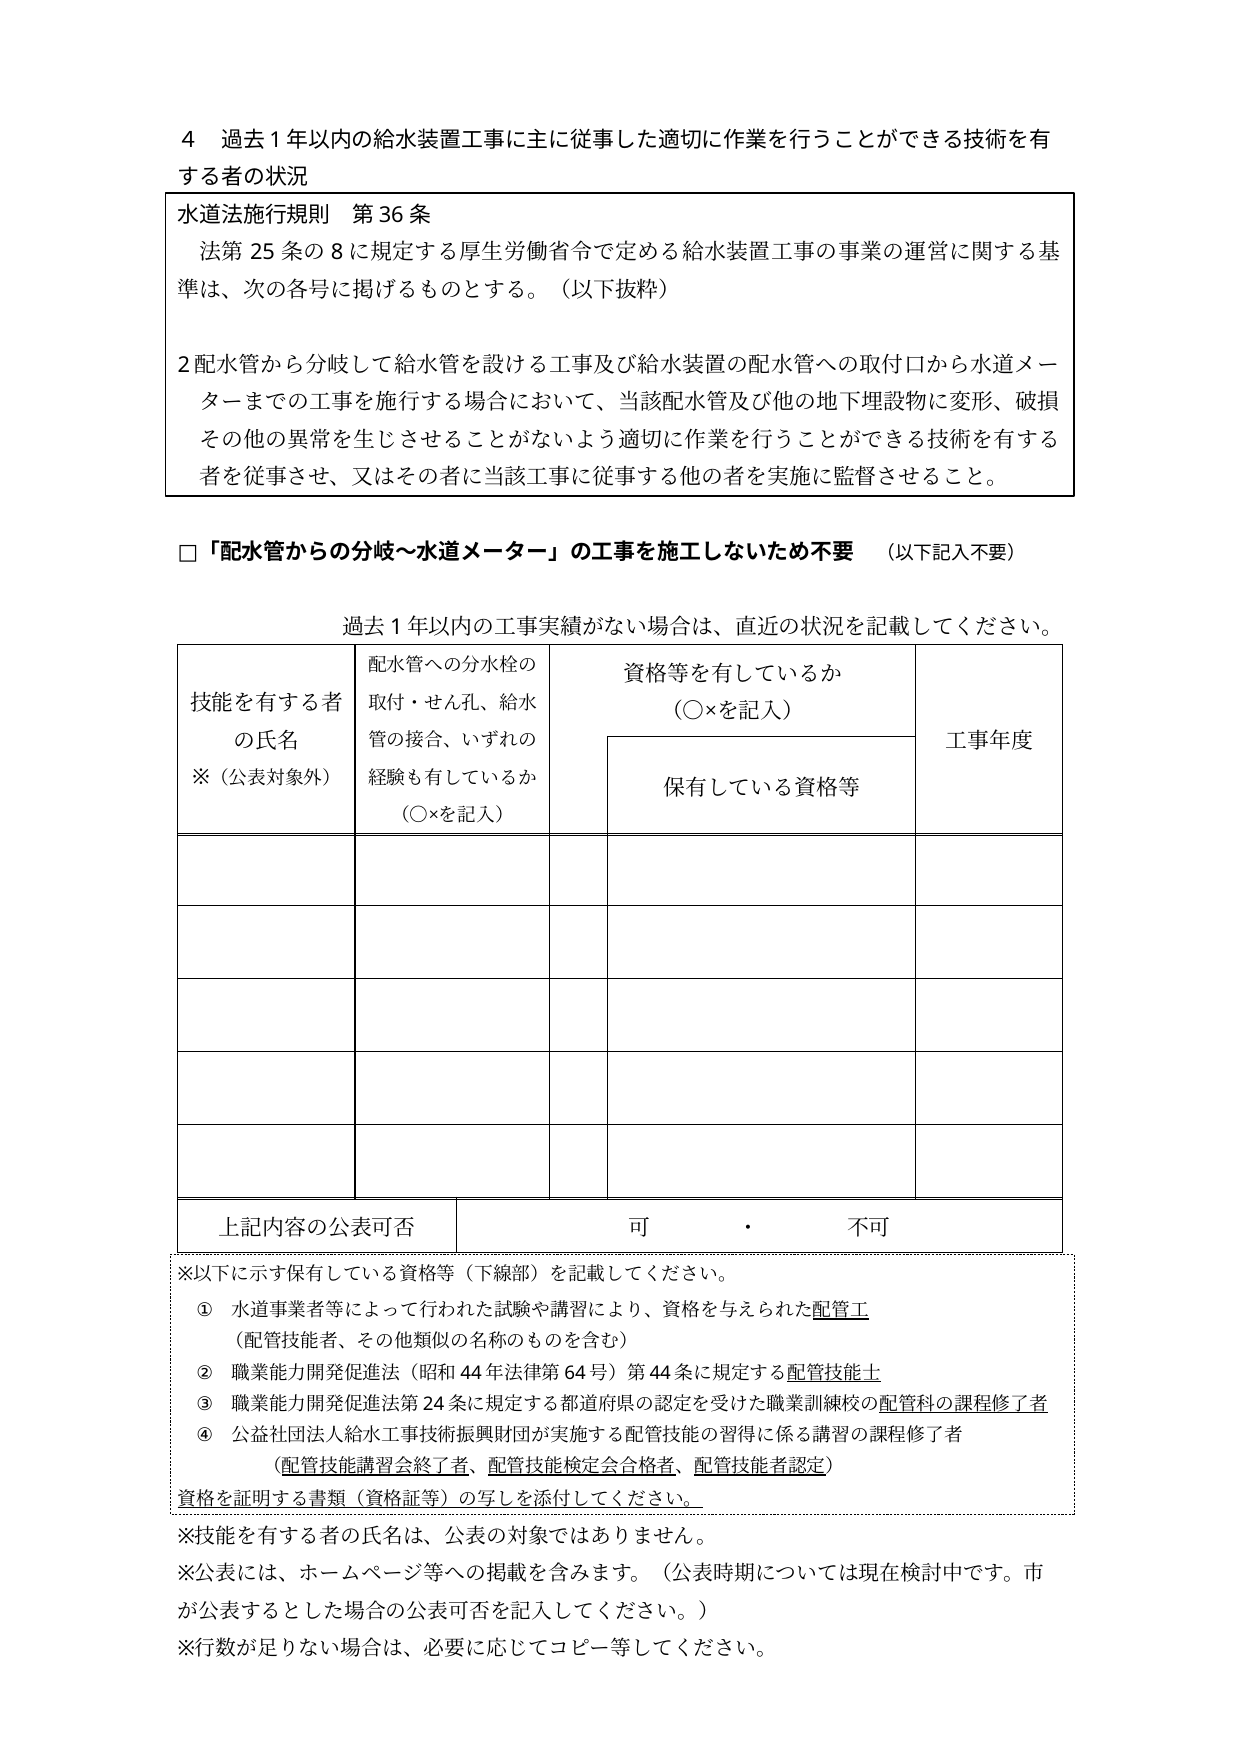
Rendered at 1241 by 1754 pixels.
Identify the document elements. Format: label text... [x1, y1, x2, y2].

table_cell [916, 836, 1062, 905]
table_cell [356, 836, 549, 905]
table_cell [916, 979, 1062, 1051]
text ※公表には、ホームページ等への掲載を含みます。（公表時期については現在検討中です。市が公表するとした場合の公表可否を記入してください。） [177, 1553, 1063, 1628]
text □「配水管からの分岐～水道メーター」の工事を施工しないため不要 （以下記入不要） [177, 531, 1063, 569]
table_cell [356, 906, 549, 978]
text ※行数が足りない場合は、必要に応じてコピー等してください。 [177, 1628, 1063, 1666]
table_cell [608, 836, 915, 905]
table_header 技能を有する者の氏名 ※（公表対象外） [178, 645, 354, 832]
text ※技能を有する者の氏名は、公表の対象ではありません。 [177, 1516, 1063, 1553]
text ② 職業能力開発促進法（昭和44年法律第64号）第44条に規定する配管技能士 [177, 1353, 1063, 1384]
table_cell [608, 1125, 915, 1197]
text （配管技能者、その他類似の名称のものを含む） [207, 1322, 1063, 1353]
table_cell 可 ・ 不可 [457, 1200, 1062, 1252]
table_cell [356, 979, 549, 1051]
table_cell [550, 1125, 607, 1197]
table_cell 上記内容の公表可否 [178, 1200, 456, 1252]
text 過去1年以内の工事実績がない場合は、直近の状況を記載してください。 [177, 606, 1063, 644]
table_cell [178, 836, 354, 905]
table_cell [550, 906, 607, 978]
table_cell 保有している資格等 [608, 737, 915, 832]
table_header 配水管への分水栓の取付・せん孔、給水管の接合、いずれの経験も有しているか （○×を記入） [356, 645, 549, 832]
table_cell [608, 979, 915, 1051]
table_cell [608, 906, 915, 978]
text 法第 25 条の8に規定する厚生労働省令で定める給水装置工事の事業の運営に関する基準は、次の各号に掲げるものとする。（以下抜粋） [177, 231, 1063, 306]
text ※以下に示す保有している資格等（下線部）を記載してください。 [177, 1253, 1063, 1291]
text ４ 過去1年以内の給水装置工事に主に従事した適切に作業を行うことができる技術を有する者の状況 [177, 119, 1063, 192]
text 水道法施行規則 第36 条 [177, 194, 1063, 231]
text ① 水道事業者等によって行われた試験や講習により、資格を与えられた配管工 [177, 1291, 1063, 1322]
table_cell [550, 736, 607, 832]
table_cell [178, 1052, 354, 1124]
table_cell [916, 1052, 1062, 1124]
table_cell [178, 1125, 354, 1197]
text 2配水管から分岐して給水管を設ける工事及び給水装置の配水管への取付口から水道メーターまでの工事を施行する場合において、当該配水管及び他の地下埋設物に変形、破損その他の異常を生じさせることがないよう適切に作業を行うことができる技術を有する者を従事させ、又はその者に当該工事に従事する他の者を実施に監督させること。 [177, 344, 1063, 494]
table_cell [356, 1125, 549, 1197]
table_cell [178, 979, 354, 1051]
table_cell [550, 1052, 607, 1124]
table_header 資格等を有しているか （○×を記入） [550, 645, 915, 736]
table_cell [550, 979, 607, 1051]
table_cell [550, 836, 607, 905]
table_header 工事年度 [916, 645, 1062, 832]
table_cell [356, 1052, 549, 1124]
text ③ 職業能力開発促進法第24条に規定する都道府県の認定を受けた職業訓練校の配管科の課程修了者 [177, 1384, 1063, 1416]
table_cell [178, 906, 354, 978]
table_cell [916, 1125, 1062, 1197]
table_cell [916, 906, 1062, 978]
table_cell [608, 1052, 915, 1124]
text （配管技能講習会終了者、配管技能検定会合格者、配管技能者認定） [207, 1447, 1063, 1478]
text ④ 公益社団法人給水工事技術振興財団が実施する配管技能の習得に係る講習の課程修了者 [177, 1416, 1063, 1447]
text 資格を証明する書類（資格証等）の写しを添付してください。 [177, 1478, 1063, 1516]
